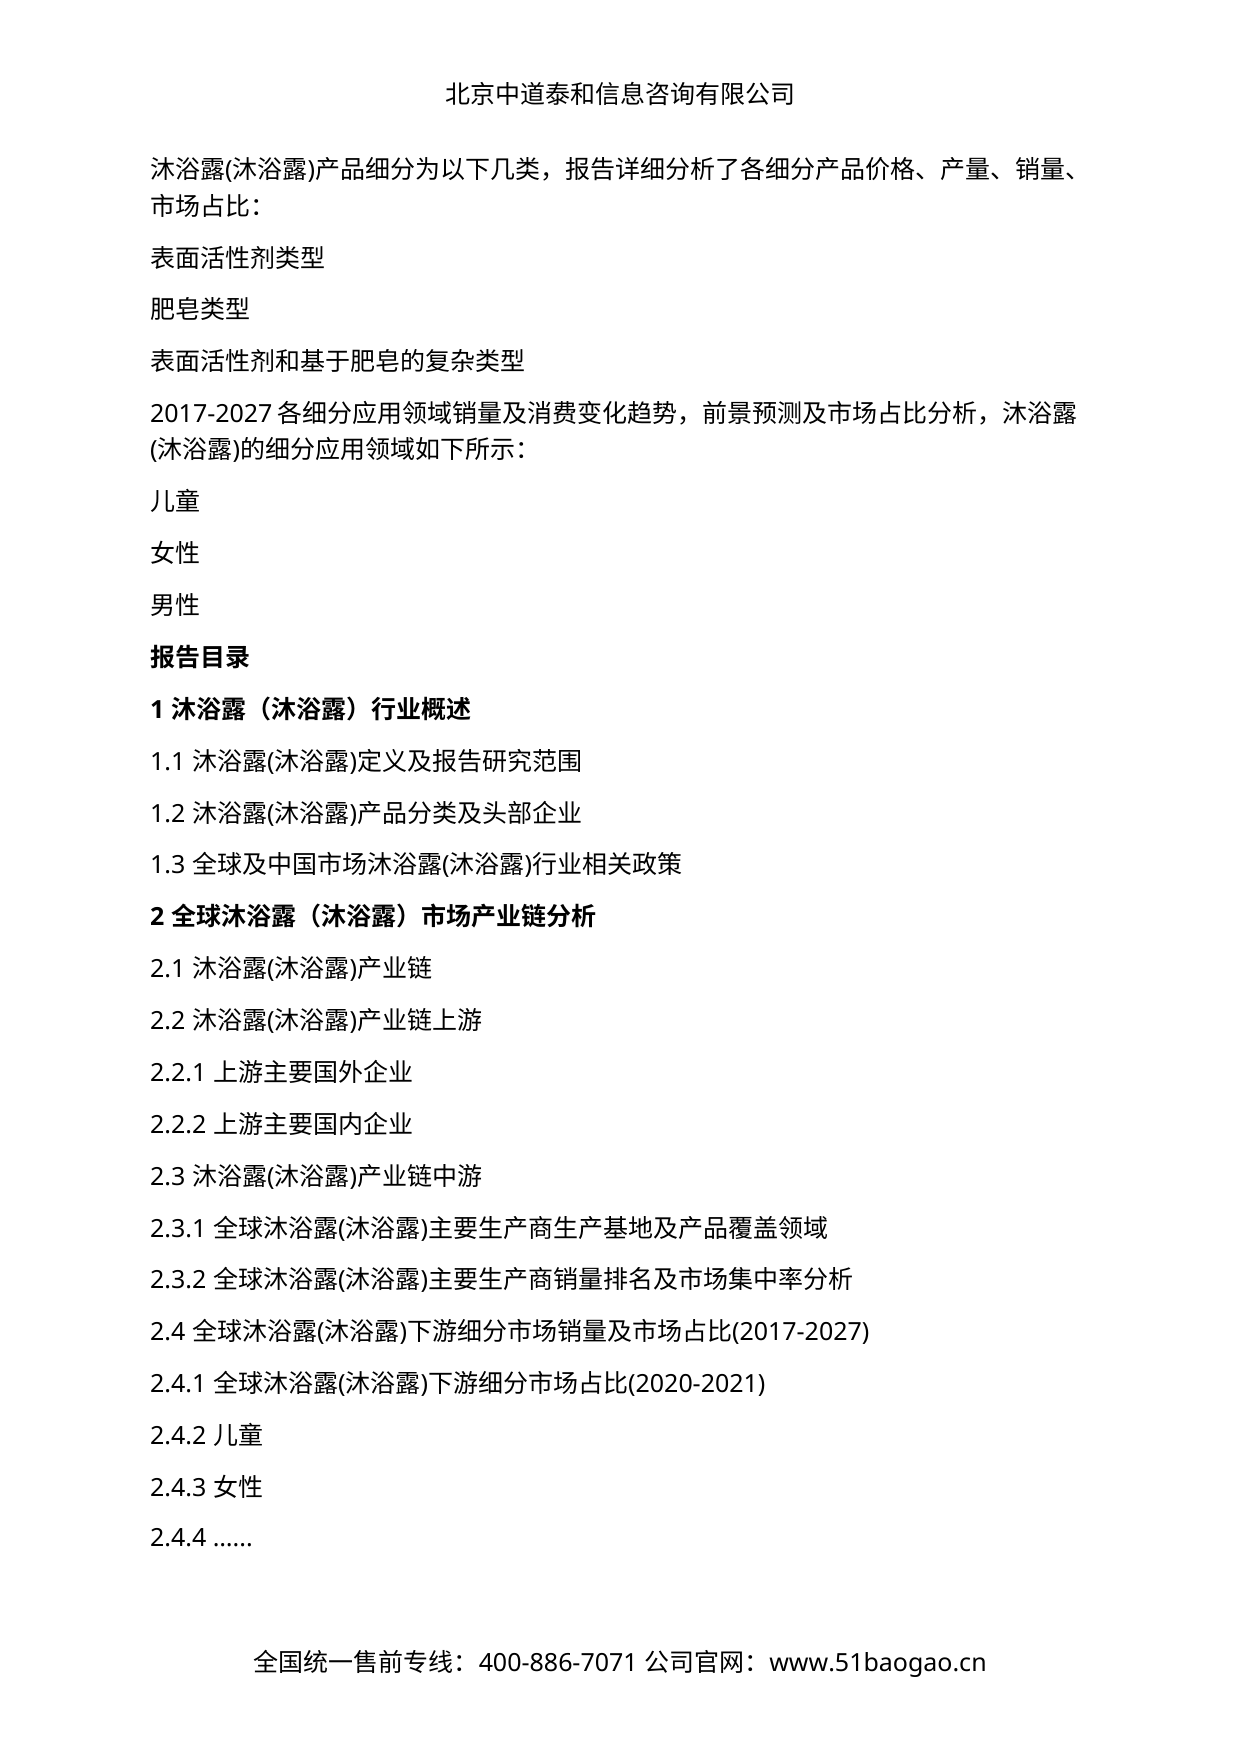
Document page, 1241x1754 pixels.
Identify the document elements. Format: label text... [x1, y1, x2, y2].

text 2.1 沐浴露(沐浴露)产业链 [150, 949, 1090, 985]
text 2.3.2 全球沐浴露(沐浴露)主要生产商销量排名及市场集中率分析 [150, 1260, 1090, 1296]
text 2017-2027各细分应用领域销量及消费变化趋势，前景预测及市场占比分析，沐浴露(沐浴露)的细分应用领域如下所示： [150, 394, 1090, 466]
text 2.4.3 女性 [150, 1467, 1090, 1504]
text 1.1 沐浴露(沐浴露)定义及报告研究范围 [150, 741, 1090, 777]
text 2.2.2 上游主要国内企业 [150, 1104, 1090, 1141]
text 报告目录 [150, 637, 1090, 674]
text 2.4.1 全球沐浴露(沐浴露)下游细分市场占比(2020-2021) [150, 1364, 1090, 1400]
text 1.2 沐浴露(沐浴露)产品分类及头部企业 [150, 793, 1090, 829]
text 女性 [150, 534, 1090, 570]
text 1.3 全球及中国市场沐浴露(沐浴露)行业相关政策 [150, 845, 1090, 881]
text 2.3.1 全球沐浴露(沐浴露)主要生产商生产基地及产品覆盖领域 [150, 1208, 1090, 1244]
text 2.4.4 …... [150, 1519, 1090, 1553]
text 儿童 [150, 482, 1090, 518]
text 沐浴露(沐浴露)产品细分为以下几类，报告详细分析了各细分产品价格、产量、销量、市场占比： [150, 150, 1090, 222]
text 1 沐浴露（沐浴露）行业概述 [150, 689, 1090, 726]
text 2.3 沐浴露(沐浴露)产业链中游 [150, 1156, 1090, 1192]
text 2 全球沐浴露（沐浴露）市场产业链分析 [150, 897, 1090, 933]
text 男性 [150, 586, 1090, 622]
text 2.2 沐浴露(沐浴露)产业链上游 [150, 1001, 1090, 1037]
text 2.4.2 儿童 [150, 1416, 1090, 1452]
text 表面活性剂类型 [150, 238, 1090, 274]
text 肥皂类型 [150, 290, 1090, 326]
text 2.2.1 上游主要国外企业 [150, 1052, 1090, 1089]
text 2.4 全球沐浴露(沐浴露)下游细分市场销量及市场占比(2017-2027) [150, 1312, 1090, 1348]
text 表面活性剂和基于肥皂的复杂类型 [150, 342, 1090, 378]
